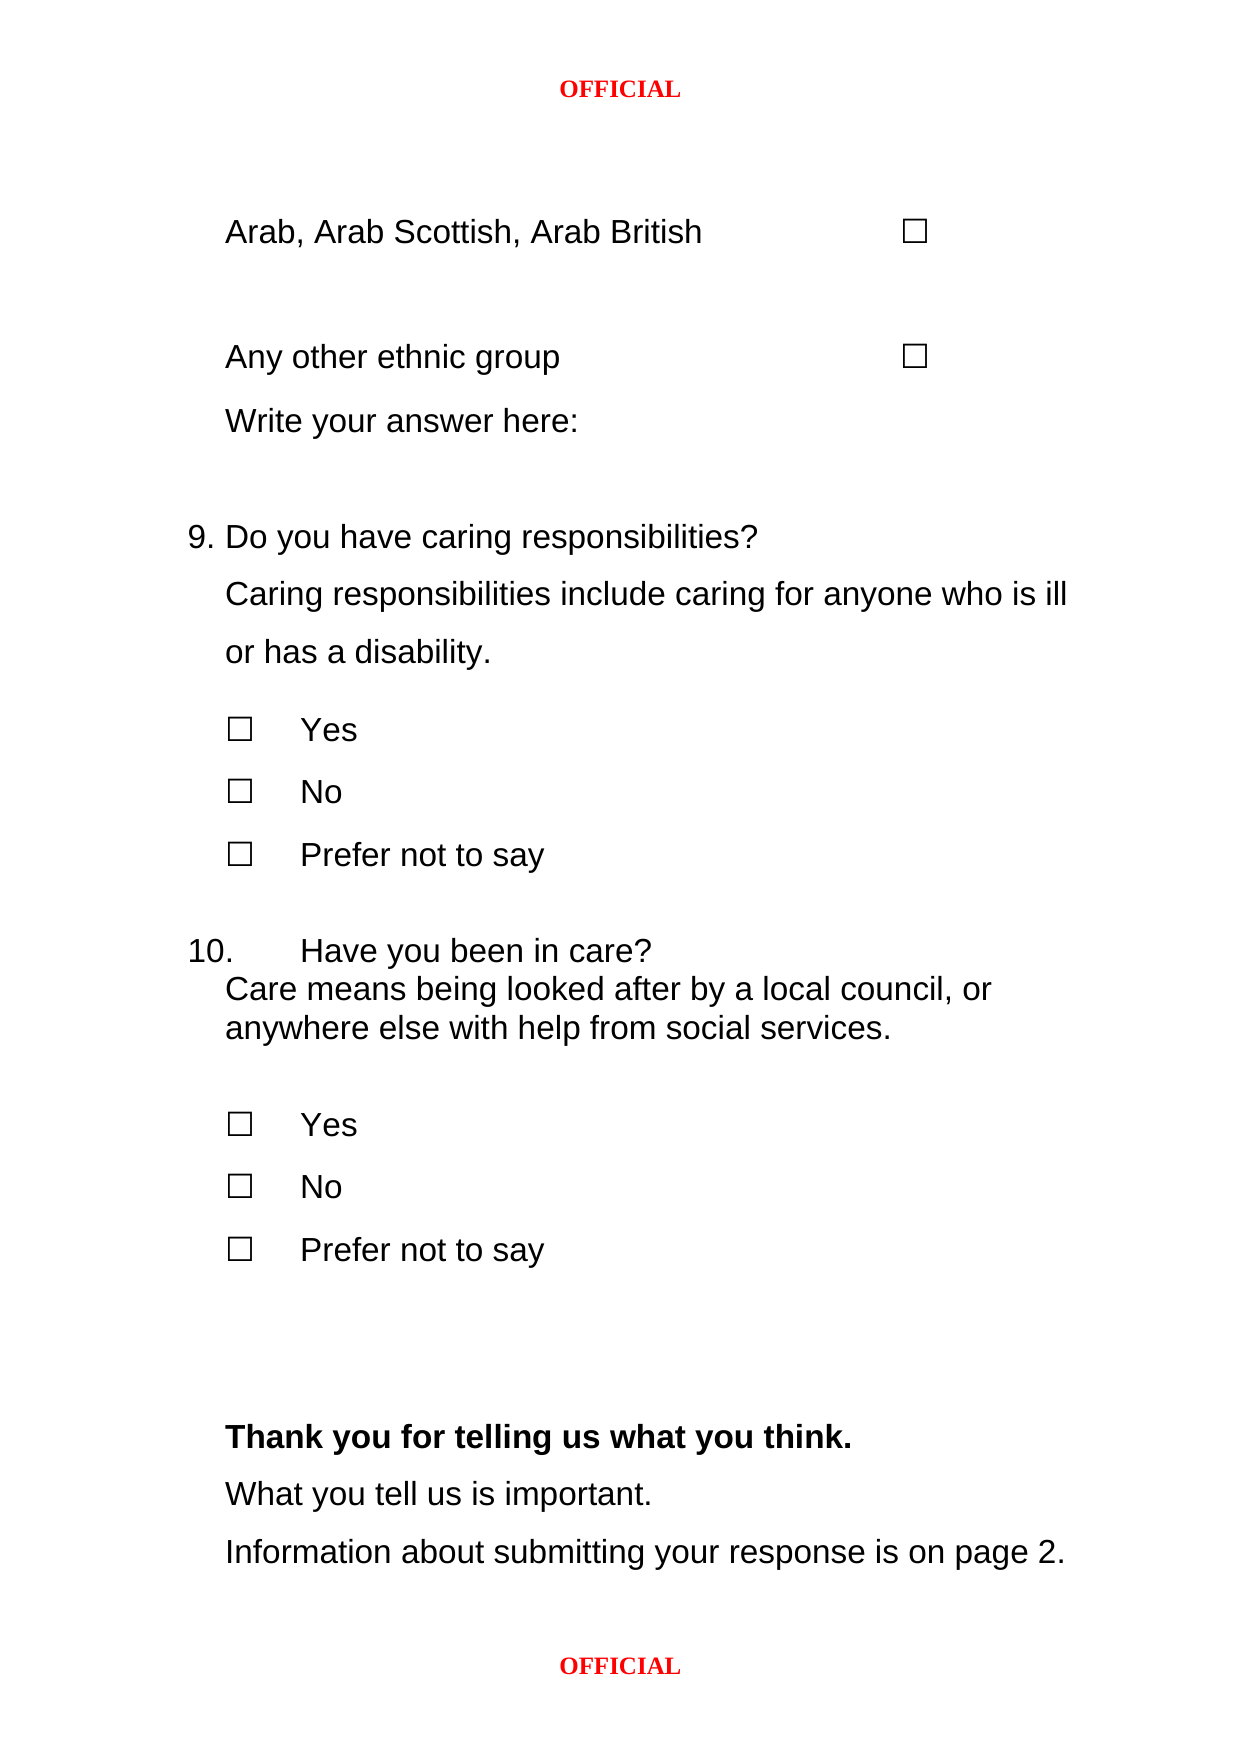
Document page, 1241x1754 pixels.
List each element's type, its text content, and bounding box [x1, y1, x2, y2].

list Any other ethnic group [225, 333, 1090, 379]
text Yes [225, 706, 1090, 752]
text No [225, 768, 1090, 814]
list Thank you for telling us what you think. [225, 1417, 1090, 1455]
list What you tell us is important. [225, 1474, 1090, 1513]
text Prefer not to say [225, 1225, 1090, 1271]
list Have you been in care? [187, 931, 1090, 969]
text Yes [225, 1101, 1090, 1147]
list Write your answer here: [225, 401, 1090, 440]
list Caring responsibilities include caring for anyone who is ill or has a disability. [225, 574, 1090, 670]
text Prefer not to say [225, 830, 1090, 876]
list Care means being looked after by a local council, or anywhere else with help from social services. [225, 969, 1090, 1046]
list Information about submitting your response is on page 2. [225, 1532, 1090, 1571]
list Do you have caring responsibilities? [187, 517, 1090, 555]
list Arab, Arab Scottish, Arab British [225, 208, 1090, 253]
text No [225, 1163, 1090, 1209]
